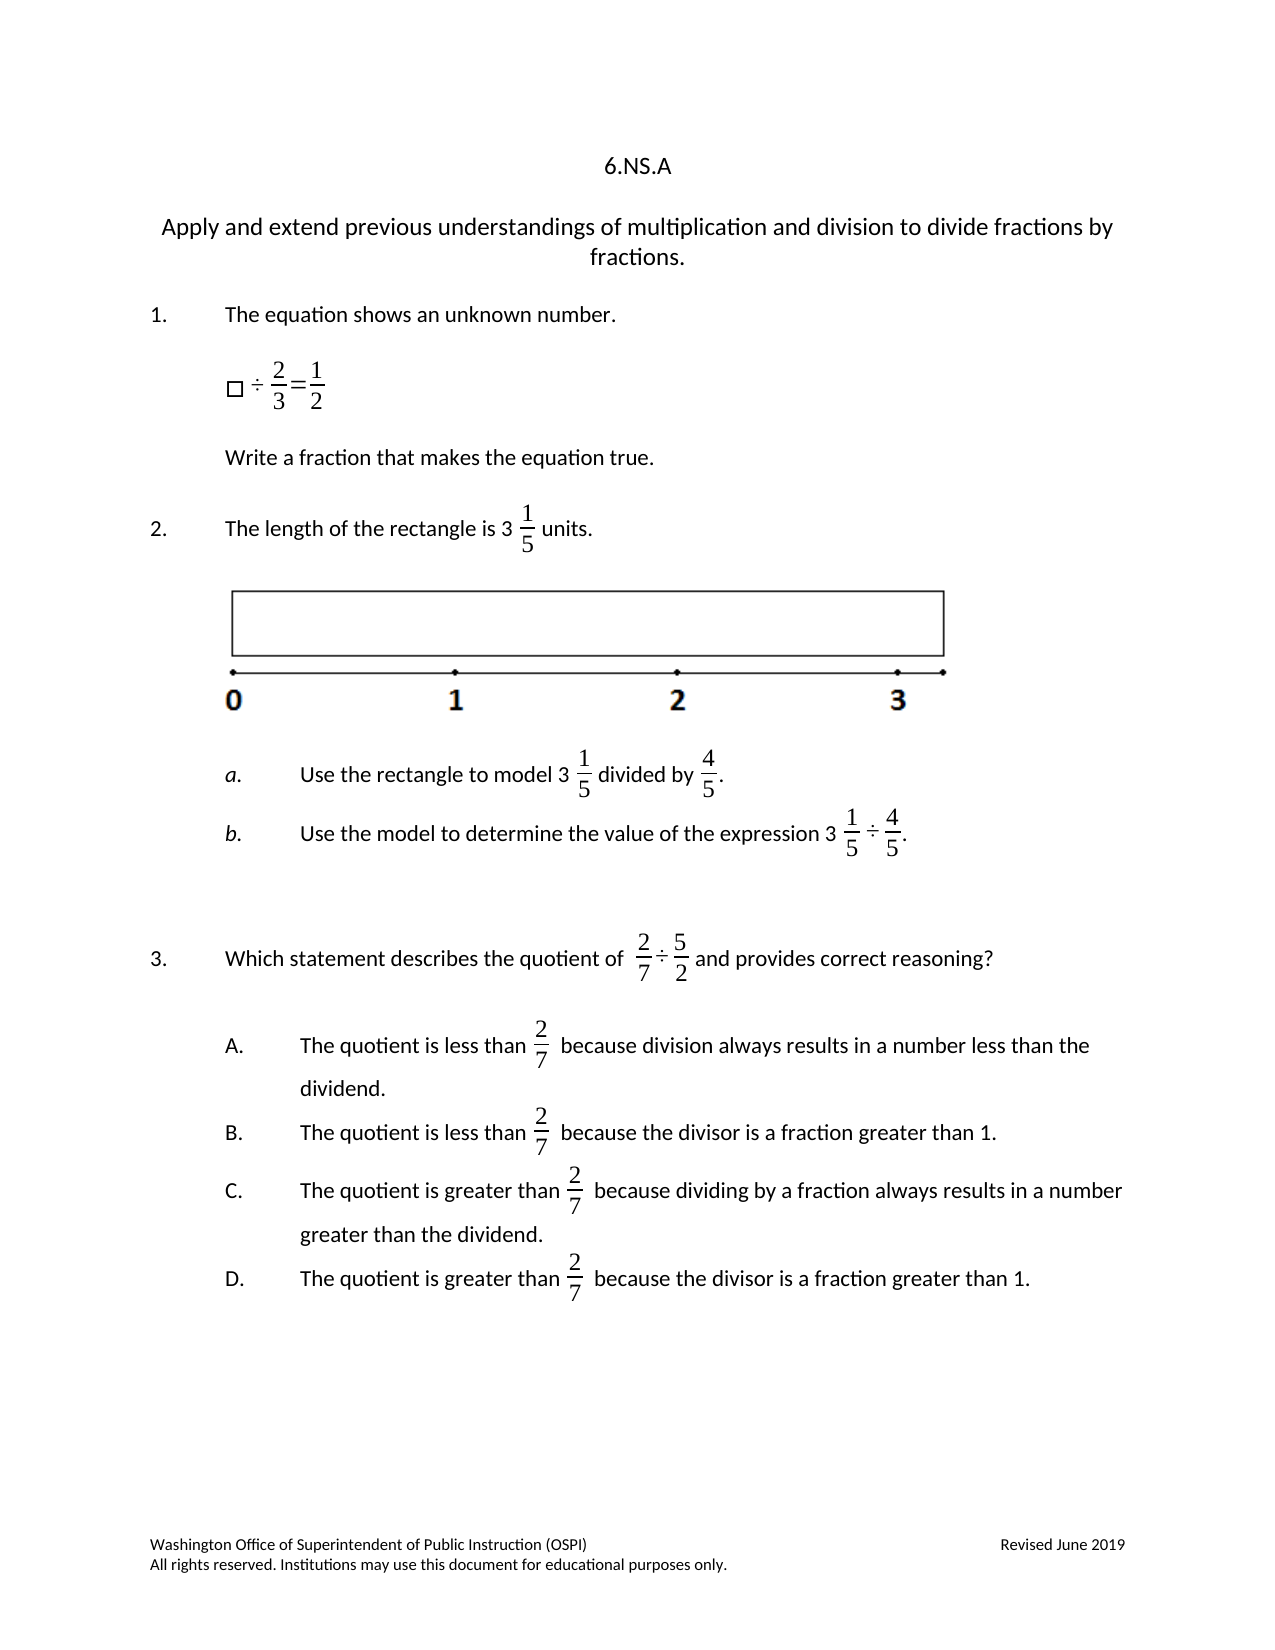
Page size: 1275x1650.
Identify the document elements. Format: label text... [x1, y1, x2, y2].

list b. Use the model to determine the value of the expression 3 . [225, 803, 1125, 862]
list A. The quotient is less than because division always results in a number less than the dividend. [225, 1015, 1125, 1102]
list B. The quotient is less than because the divisor is a fraction greater than 1. [225, 1102, 1125, 1161]
text 6.NS.A [150, 150, 1125, 181]
list The equation shows an unknown number. □ Write a fraction that makes the equation true. [150, 300, 1125, 499]
picture [225, 586, 962, 717]
list a. Use the rectangle to model 3 divided by . [225, 744, 1125, 803]
list C. The quotient is greater than because dividing by a fraction always results in a number greater than the dividend. [225, 1161, 1125, 1248]
list D. The quotient is greater than because the divisor is a fraction greater than 1. [225, 1248, 1125, 1307]
text Apply and extend previous understandings of multiplication and division to divide fractions by fractions. [150, 211, 1125, 272]
list Which statement describes the quotient of and provides correct reasoning? [150, 928, 1125, 987]
list The length of the rectangle is 3 units. [150, 499, 1125, 558]
